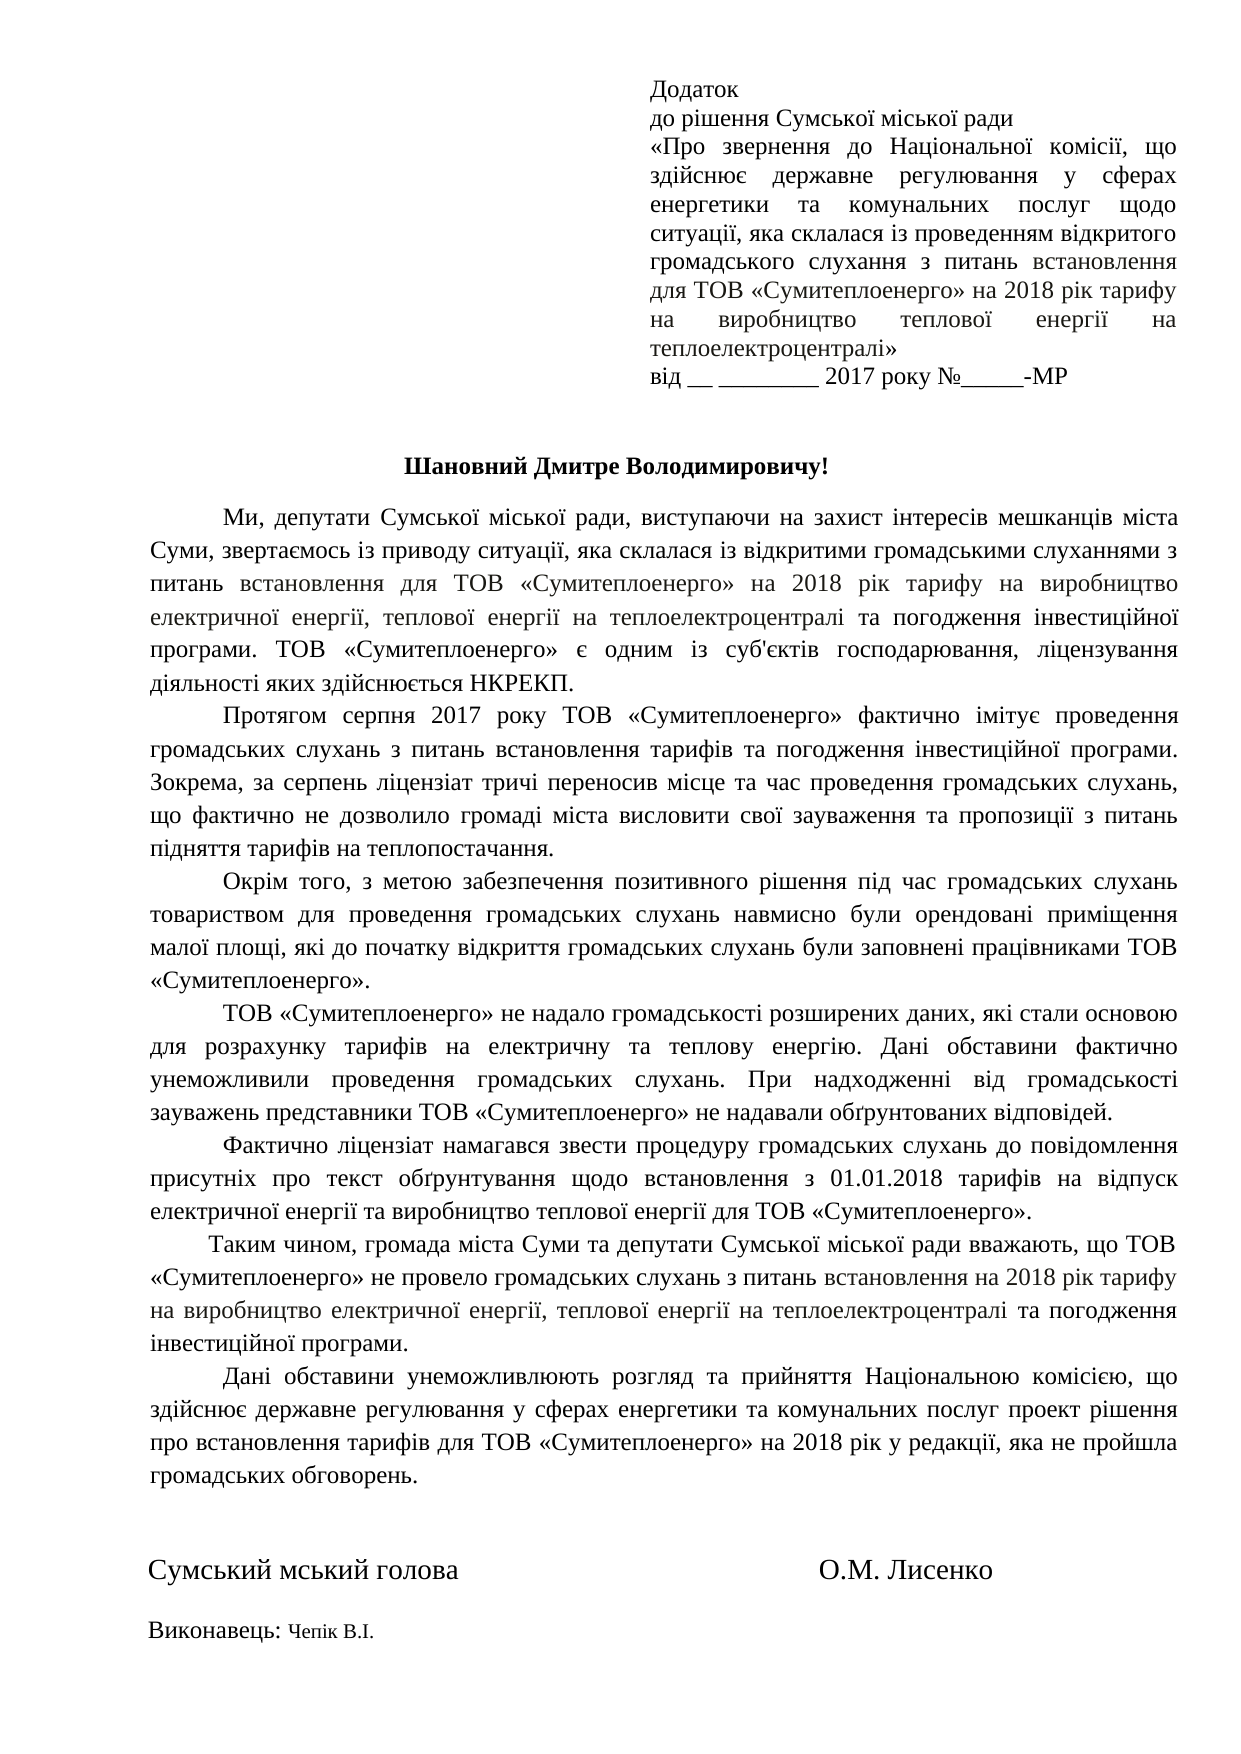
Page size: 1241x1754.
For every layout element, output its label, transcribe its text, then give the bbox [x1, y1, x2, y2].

text Протягом серпня 2017 року ТОВ «Сумитеплоенерго» фактично імітує проведення громадських слухань з питань встановлення тарифів та погодження інвестиційної програми. Зокрема, за серпень ліцензіат тричі переносив місце та час проведення громадських слухань, що фактично не дозволило громаді міста висловити свої зауваження та пропозиції з питань підняття тарифів на теплопостачання. [150, 698, 1179, 863]
text Сумський мський голова О.М. Лисенко [148, 1552, 1181, 1586]
text «Про звернення до Національної комісії, що здійснює державне регулювання у сферах енергетики та комунальних послуг щодо ситуації, яка склалася із проведенням відкритого громадського слухання з питань встановлення для ТОВ «Сумитеплоенерго» на 2018 рік тарифу на виробництво теплової енергії на теплоелектроцентралі» [650, 131, 1177, 275]
text Виконавець: Чепік В.І. [148, 1615, 1181, 1643]
text Шановний Дмитре Володимировичу! [404, 452, 1181, 479]
text Таким чином, громада міста Суми та депутати Сумської міської ради вважають, що ТОВ «Сумитеплоенерго» не провело громадських слухань з питань встановлення на 2018 рік тарифу на виробництво електричної енергії, теплової енергії на теплоелектроцентралі та погодження інвестиційної програми. [150, 1226, 1177, 1358]
text до рішення Сумської міської ради [650, 103, 1177, 131]
text Окрім того, з метою забезпечення позитивного рішення під час громадських слухань товариством для проведення громадських слухань навмисно були орендовані приміщення малої площі, які до початку відкриття громадських слухань були заповнені працівниками ТОВ «Сумитеплоенерго». [150, 863, 1179, 995]
text від __ ________ 2017 року №_____-МР [650, 361, 1181, 390]
text Дані обставини унеможливлюють розгляд та прийняття Національною комісією, що здійснює державне регулювання у сферах енергетики та комунальних послуг проект рішення про встановлення тарифів для ТОВ «Сумитеплоенерго» на 2018 рік у редакції, яка не пройшла громадських обговорень. [150, 1358, 1179, 1490]
text ТОВ «Сумитеплоенерго» не надало громадськості розширених даних, які стали основою для розрахунку тарифів на електричну та теплову енергію. Дані обставини фактично унеможливили проведення громадських слухань. При надходженні від громадськості зауважень представники ТОВ «Сумитеплоенерго» не надавали обґрунтованих відповідей. [150, 995, 1179, 1127]
text Фактично ліцензіат намагався звести процедуру громадських слухань до повідомлення присутніх про текст обґрунтування щодо встановлення з 01.01.2018 тарифів на відпуск електричної енергії та виробництво теплової енергії для ТОВ «Сумитеплоенерго». [150, 1127, 1179, 1226]
text Додаток [650, 74, 1181, 103]
text Ми, депутати Сумської міської ради, виступаючи на захист інтересів мешканців міста Суми, звертаємось із приводу ситуації, яка склалася із відкритими громадськими слуханнями з питань встановлення для ТОВ «Сумитеплоенерго» на 2018 рік тарифу на виробництво електричної енергії, теплової енергії на теплоелектроцентралі та погодження інвестиційної програми. ТОВ «Сумитеплоенерго» є одним із суб'єктів господарювання, ліцензування діяльності яких здійснюється НКРЕКП. [150, 499, 1179, 698]
